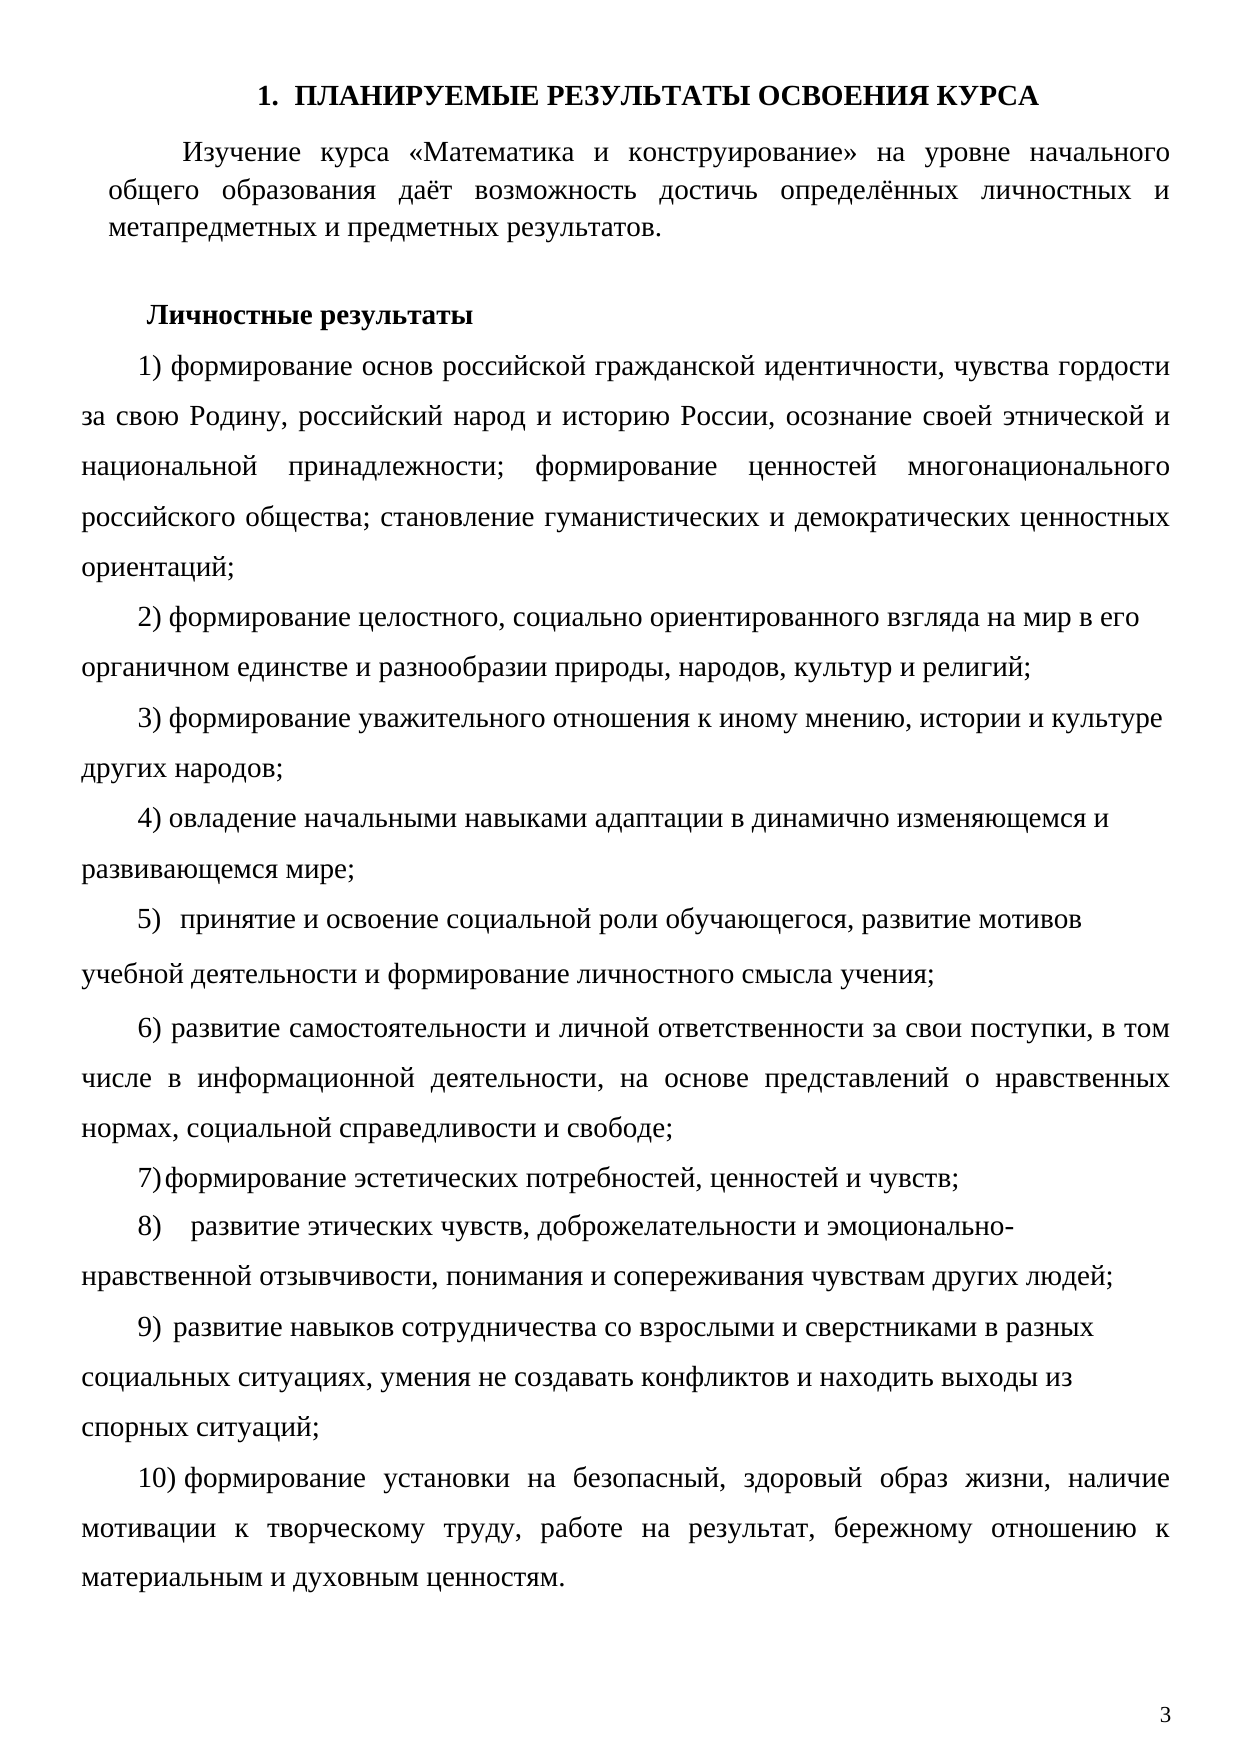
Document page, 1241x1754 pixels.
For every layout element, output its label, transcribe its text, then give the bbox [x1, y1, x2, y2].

list формирование установки на безопасный, здоровый образ жизни, наличие мотивации к творческому труду, работе на результат, бережному отношению к материальным и духовным ценностям. [81, 1460, 1171, 1593]
text Изучение курса «Математика и конструирование» на уровне начального общего образования даёт возможность достичь определённых личностных и метапредметных и предметных результатов. [108, 134, 1171, 243]
list развитие этических чувств, доброжелательности и эмоционально-нравственной отзывчивости, понимания и сопереживания чувствам других людей; [81, 1208, 1171, 1292]
list ПЛАНИРУЕМЫЕ РЕЗУЛЬТАТЫ ОСВОЕНИЯ КУРСА [125, 78, 1171, 112]
list развитие самостоятельности и личной ответственности за свои поступки, в том числе в информационной деятельности, на основе представлений о нравственных нормах, социальной справедливости и свободе; [81, 1010, 1171, 1144]
text 1) формирование основ российской гражданской идентичности, чувства гордости за свою Родину, российский народ и историю России, осознание своей этнической и национальной принадлежности; формирование ценностей многонационального российского общества; становление гуманистических и демократических ценностных ориентаций; [81, 348, 1171, 582]
text 4) овладение начальными навыками адаптации в динамично изменяющемся и развивающемся мире; [81, 801, 1171, 884]
text 2) формирование целостного, социально ориентированного взгляда на мир в его органичном единстве и разнообразии природы, народов, культур и религий; [81, 599, 1171, 683]
list принятие и освоение социальной роли обучающегося, развитие мотивов учебной деятельности и формирование личностного смысла учения; [81, 901, 1171, 989]
text 3) формирование уважительного отношения к иному мнению, истории и культуре других народов; [81, 700, 1171, 784]
list формирование эстетических потребностей, ценностей и чувств; [137, 1160, 1171, 1194]
list развитие навыков сотрудничества со взрослыми и сверстниками в разных социальных ситуациях, умения не создавать конфликтов и находить выходы из спорных ситуаций; [81, 1309, 1171, 1443]
text Личностные результаты [81, 297, 1171, 331]
